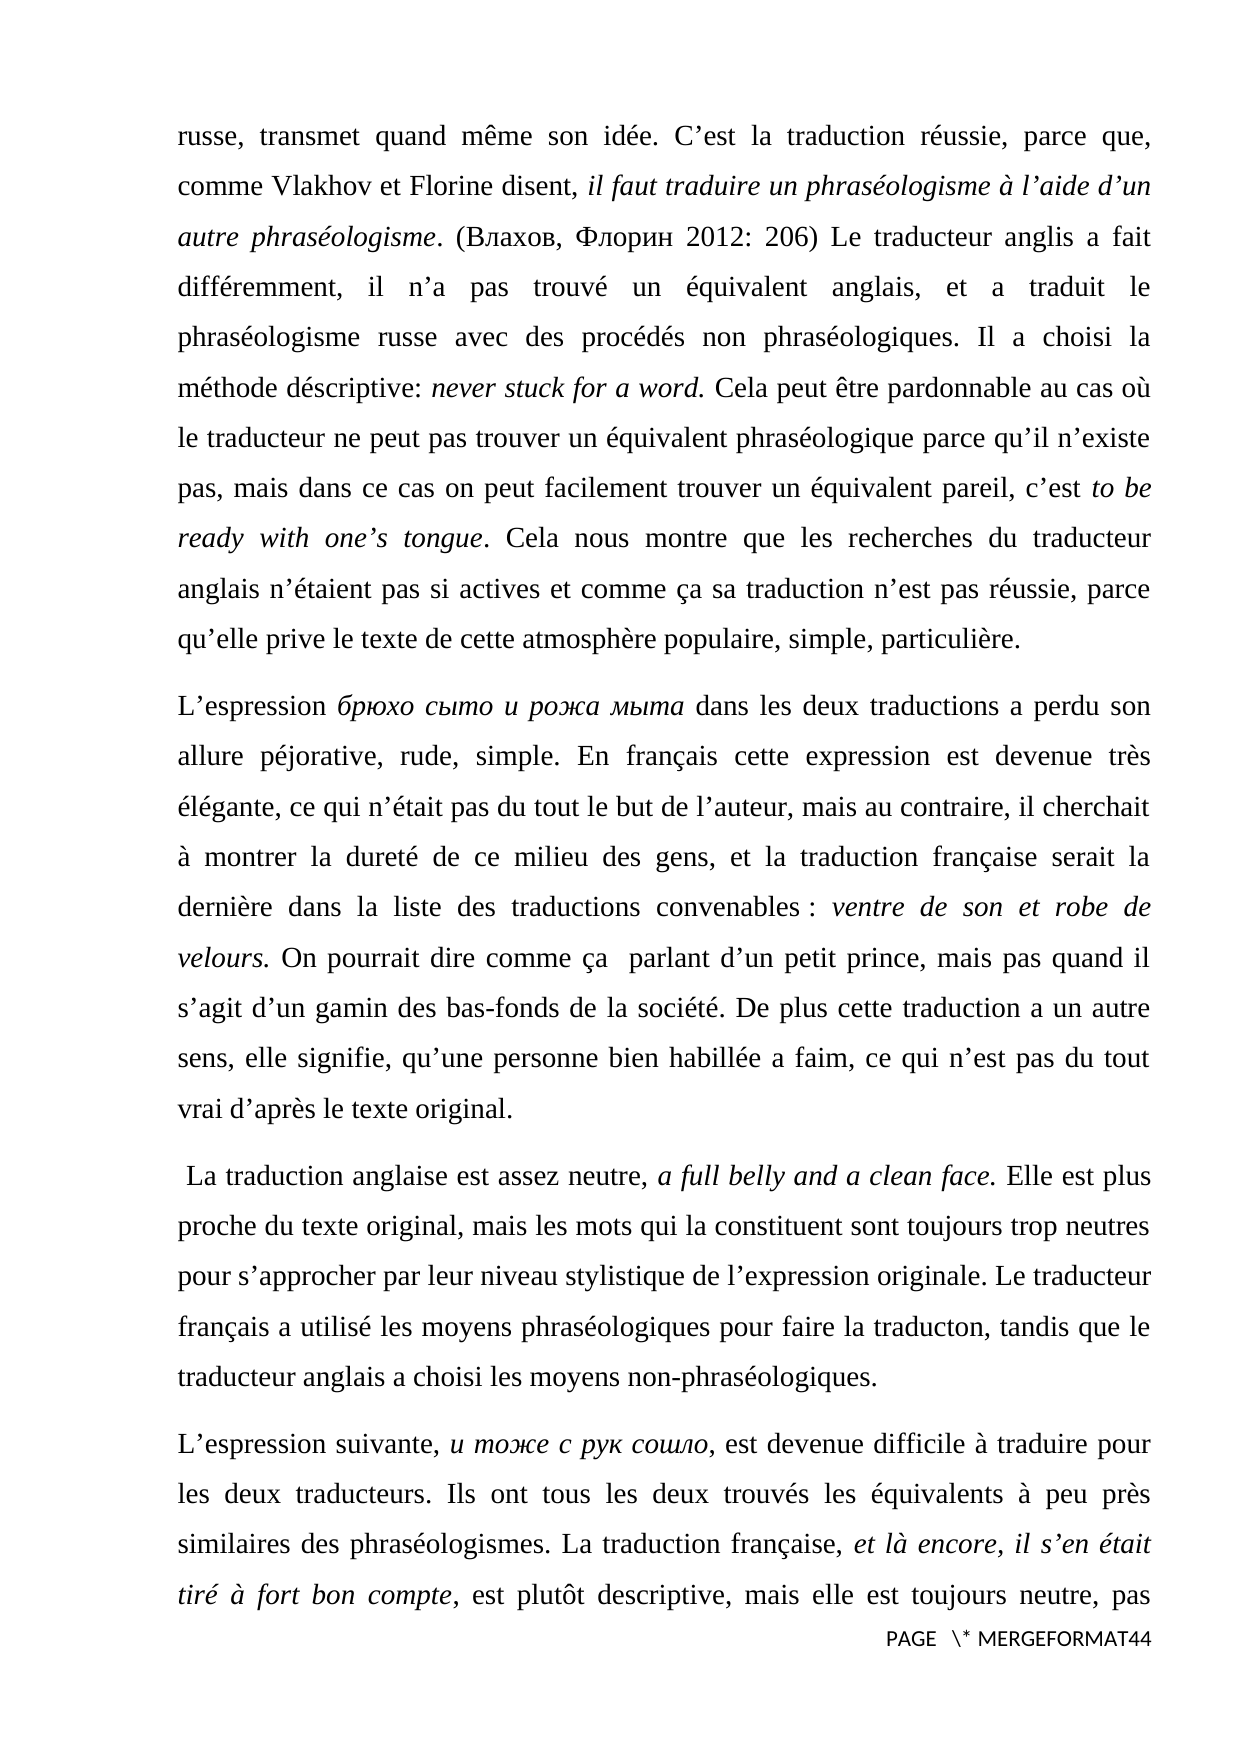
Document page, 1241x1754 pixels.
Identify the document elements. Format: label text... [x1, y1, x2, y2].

text L’espression брюхо сыто и рожа мыта dans les deux traductions a perdu son allure péjorative, rude, simple. En français cette expression est devenue très élégante, ce qui n’était pas du tout le but de l’auteur, mais au contraire, il cherchait à montrer la dureté de ce milieu des gens, et la traduction française serait la dernière dans la liste des traductions convenables : ventre de son et robe de velours. On pourrait dire comme ça parlant d’un petit prince, mais pas quand il s’agit d’un gamin des bas-fonds de la société. De plus cette traduction a un autre sens, elle signifie, qu’une personne bien habillée a faim, ce qui n’est pas du tout vrai d’après le texte original. [177, 688, 1152, 1124]
text La traduction anglaise est assez neutre, a full belly and a clean face. Elle est plus proche du texte original, mais les mots qui la constituent sont toujours trop neutres pour s’approcher par leur niveau stylistique de l’expression originale. Le traducteur français a utilisé les moyens phraséologiques pour faire la traducton, tandis que le traducteur anglais a choisi les moyens non-phraséologiques. [177, 1158, 1152, 1392]
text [177, 1426, 1152, 1610]
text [177, 118, 1152, 655]
